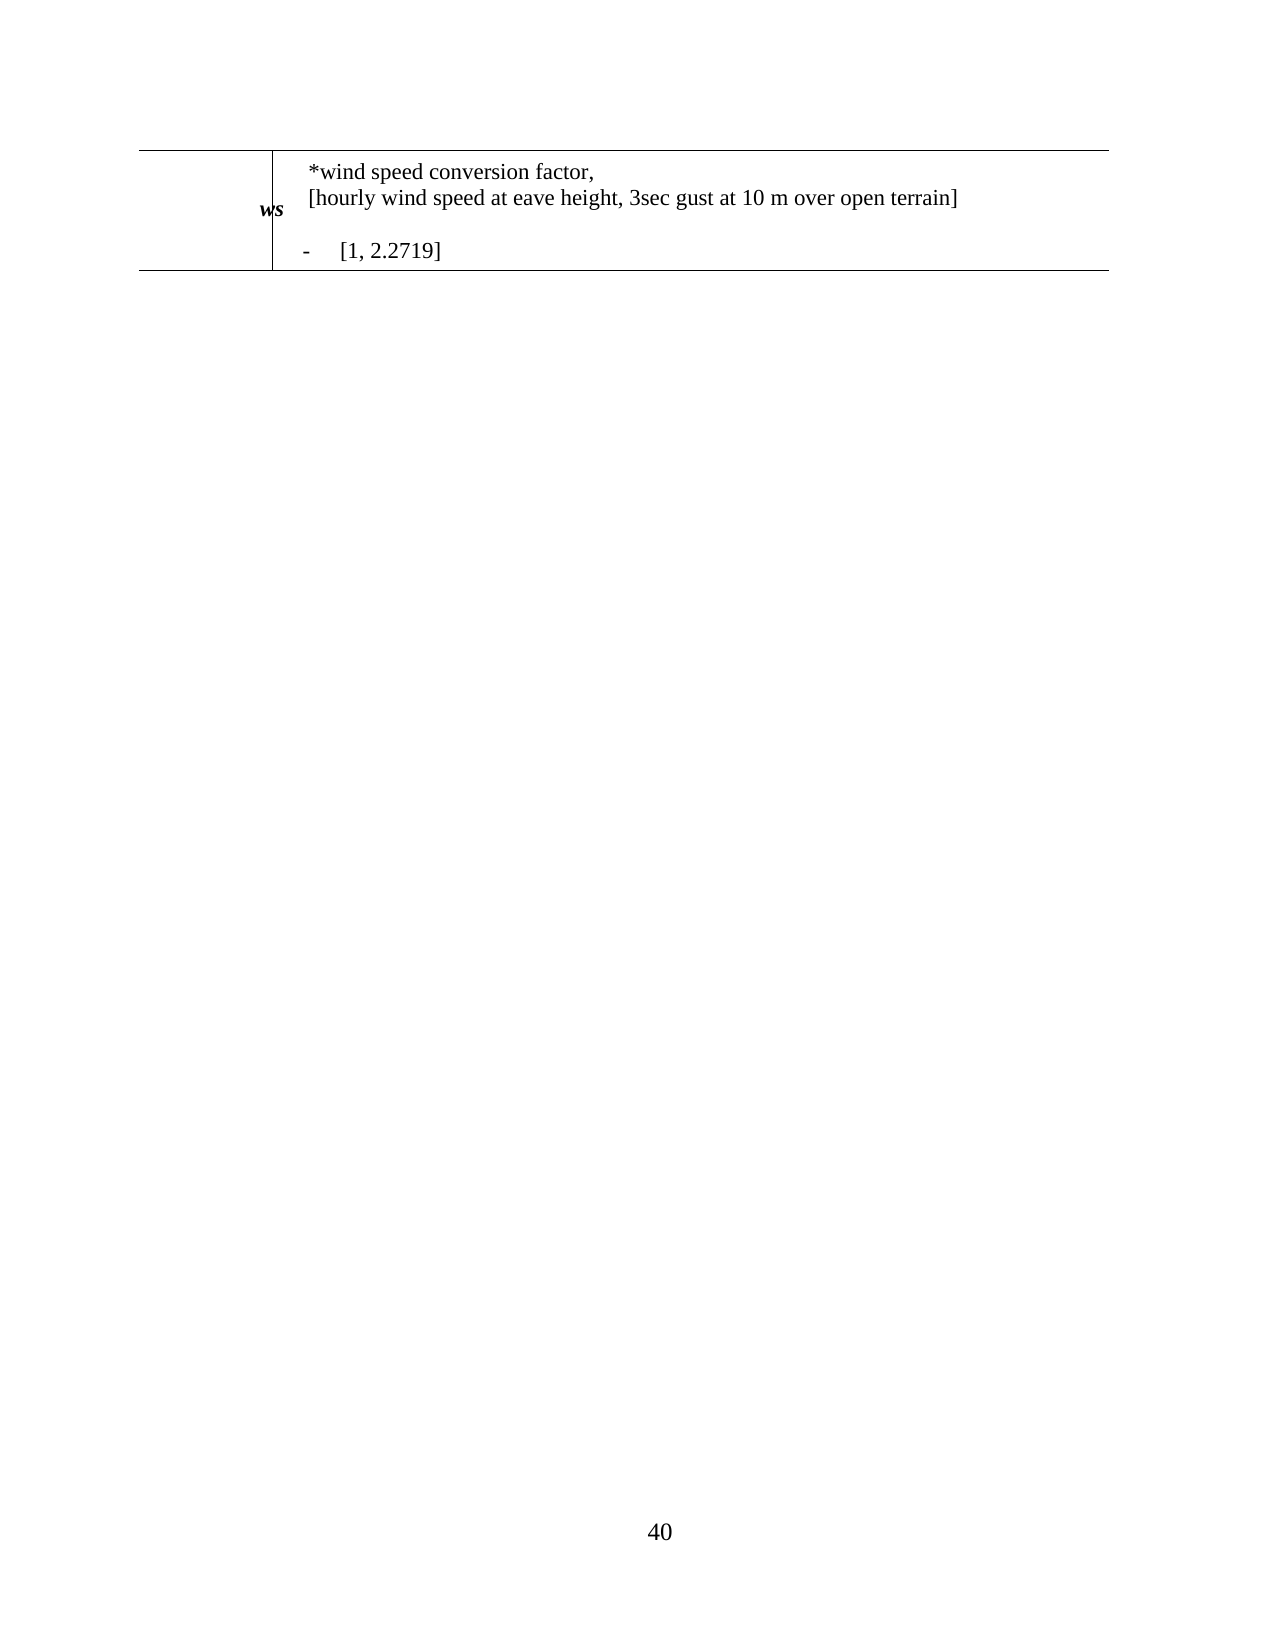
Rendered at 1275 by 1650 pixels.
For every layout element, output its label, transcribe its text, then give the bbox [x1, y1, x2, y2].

table_cell *wind speed conversion factor, [hourly wind speed at eave height, 3sec gust at 10 m over open terrain] [1, 2.2719] [273, 151, 1109, 270]
table_cell ws [139, 151, 272, 270]
